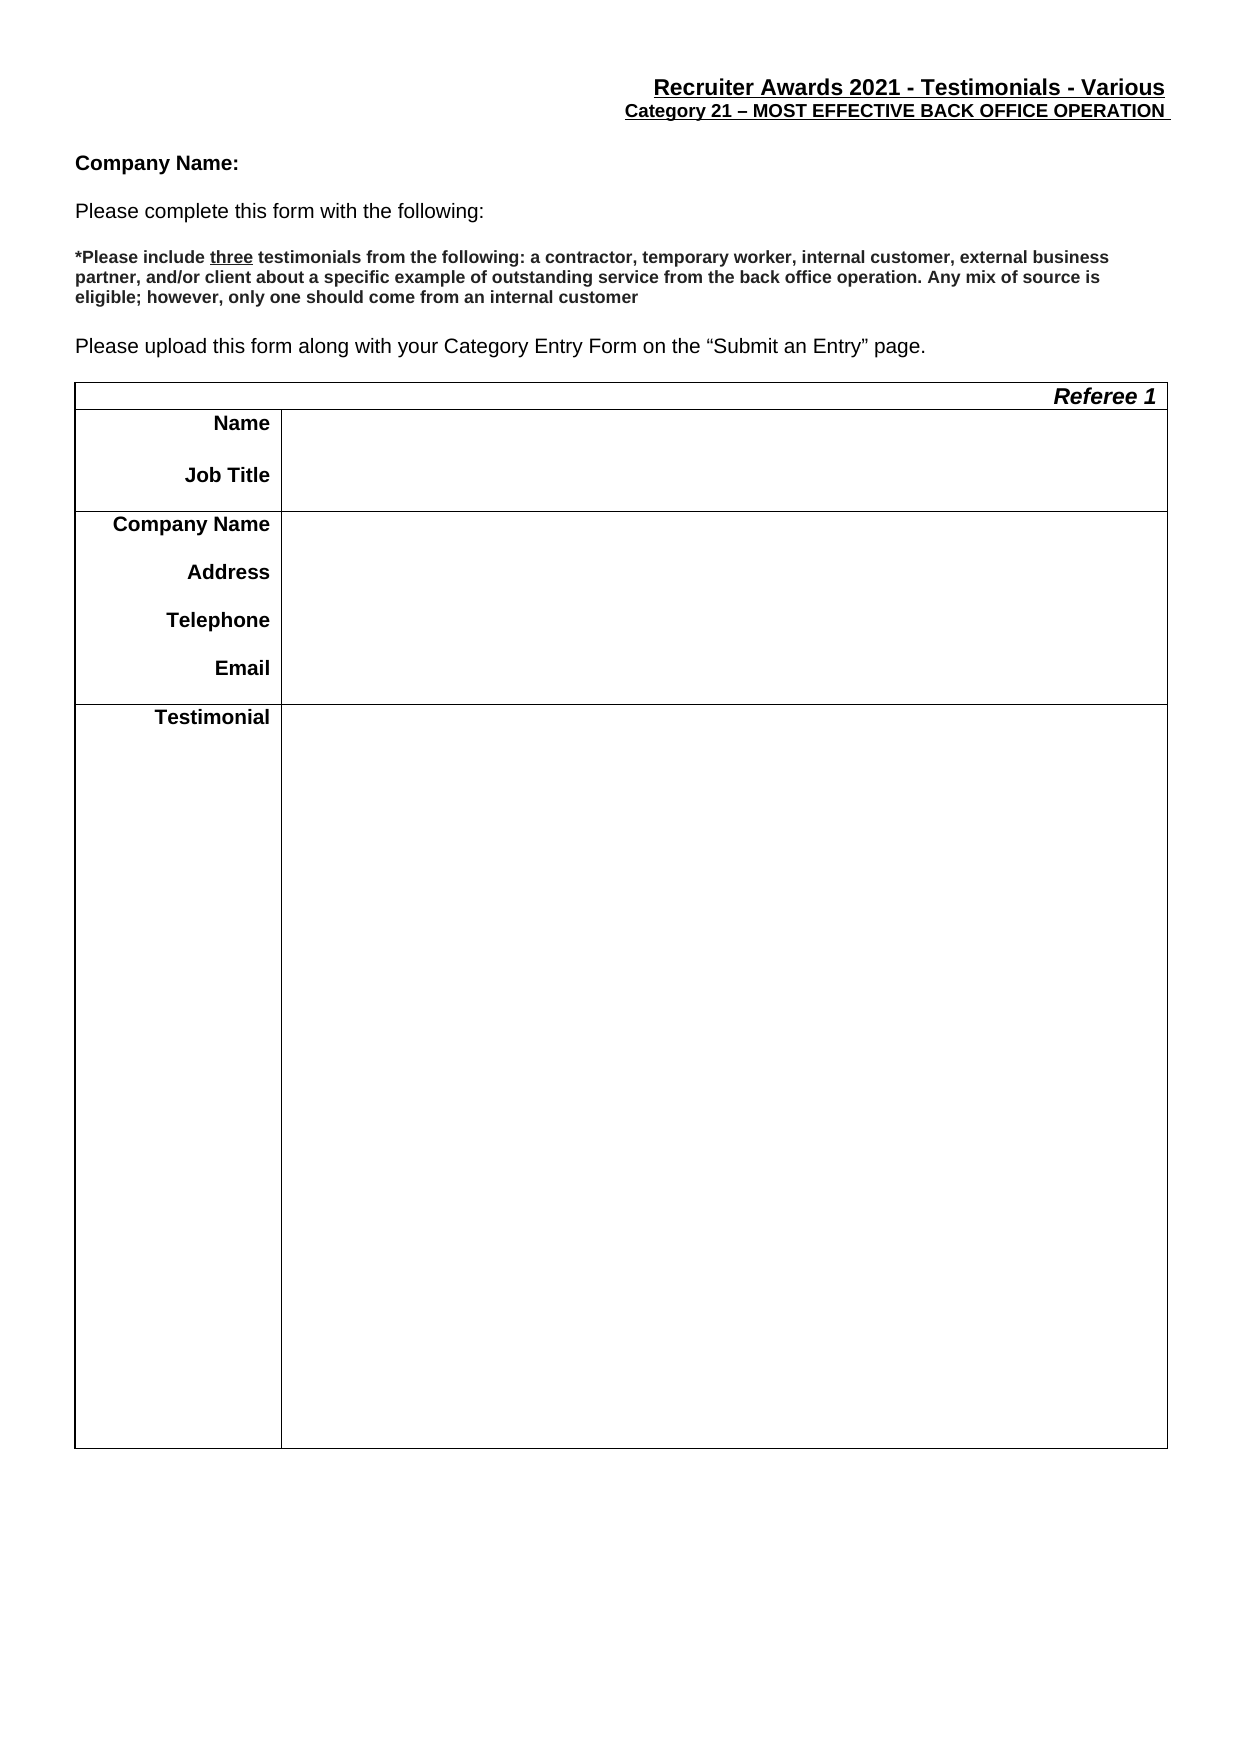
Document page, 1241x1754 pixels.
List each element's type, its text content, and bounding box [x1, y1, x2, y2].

text Company Name: [75, 151, 1165, 174]
text Please complete this form with the following: [75, 198, 1165, 222]
table_cell Testimonial [76, 705, 281, 1447]
table_cell [282, 705, 1167, 1447]
table_header Referee 1 [76, 383, 1167, 409]
text Please upload this form along with your Category Entry Form on the “Submit an Entry” page. [75, 334, 1165, 358]
table_cell Company Name Address Telephone Email [76, 512, 281, 704]
table_cell Name Job Title [76, 410, 281, 511]
text *Please include three testimonials from the following: a contractor, temporary worker, internal customer, external business partner, and/or client about a specific example of outstanding service from the back office operation. Any mix of source is eligible; however, only one should come from an internal customer [639, 246, 1165, 308]
table_cell [282, 512, 1167, 704]
table_cell [282, 410, 1167, 511]
